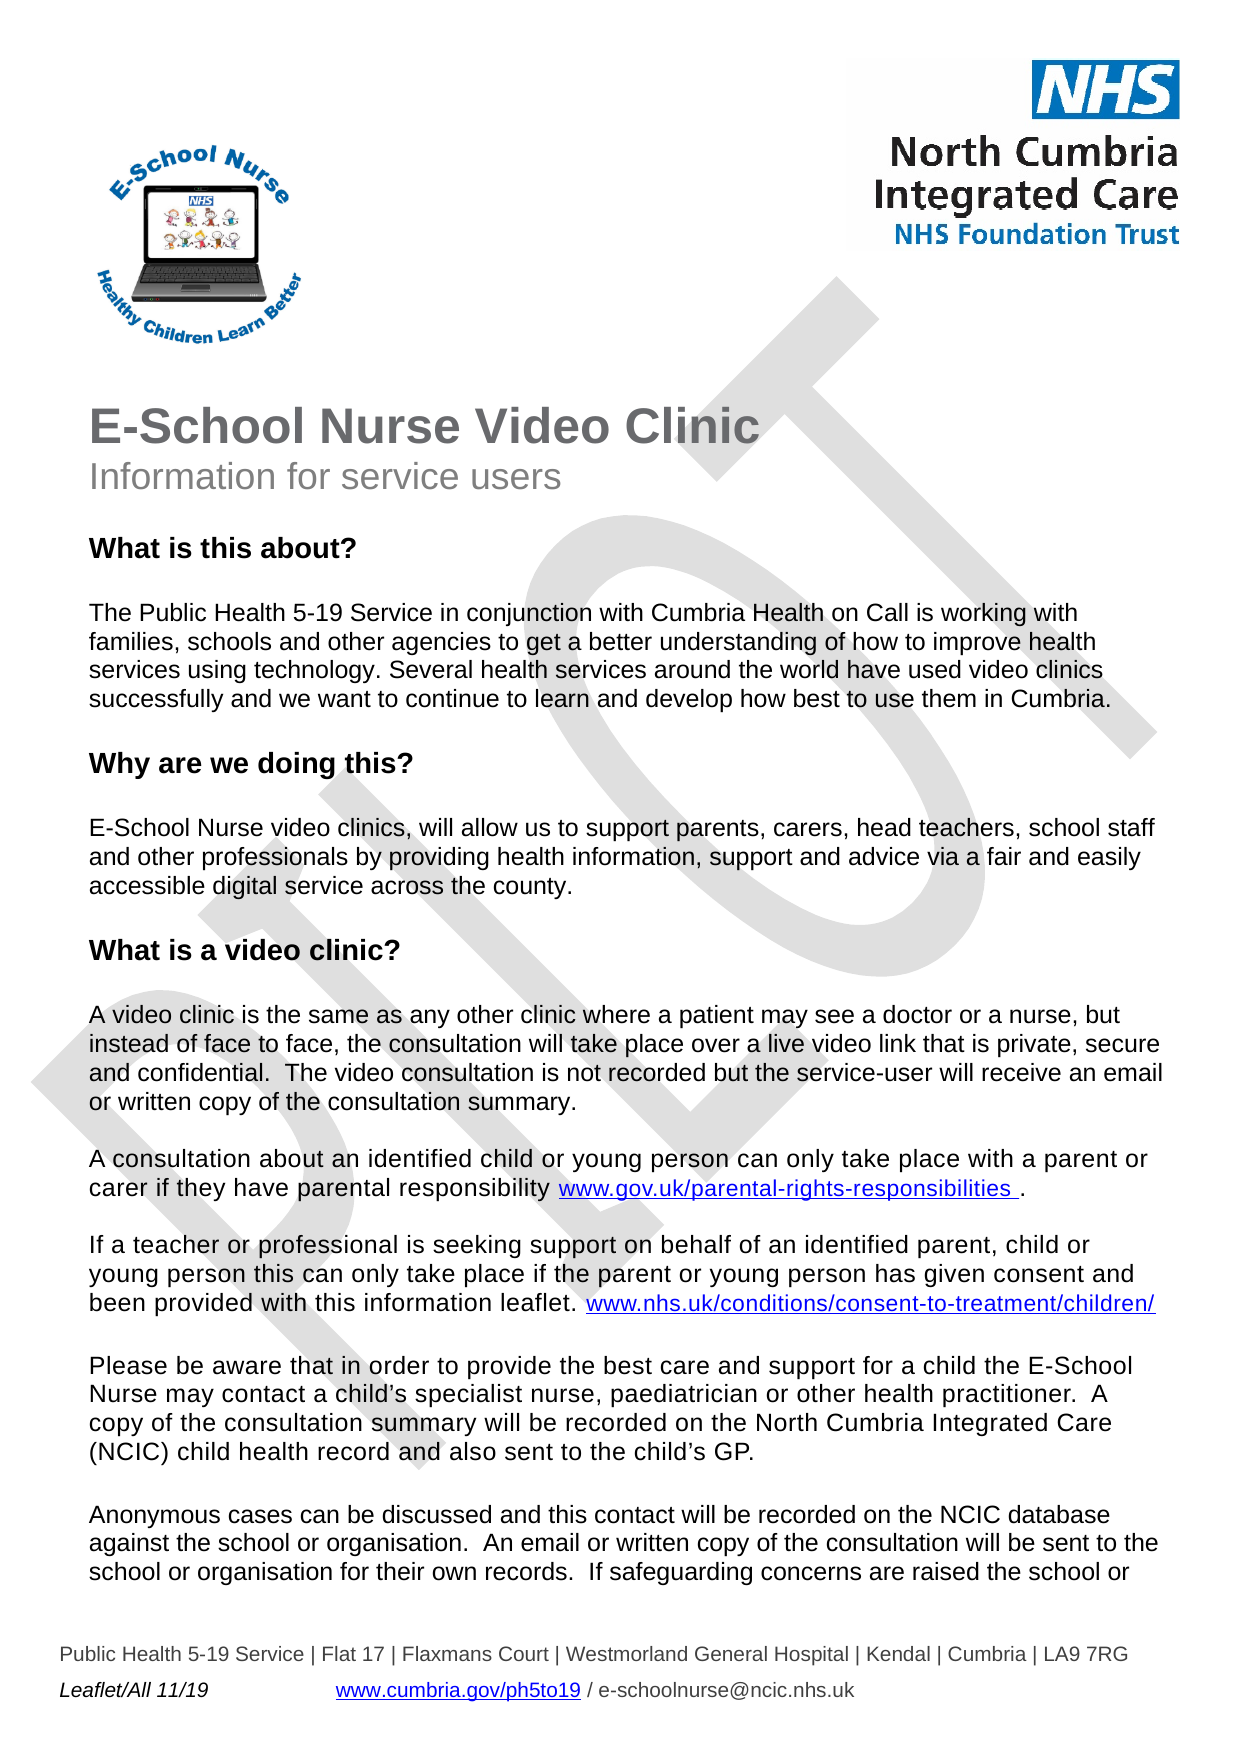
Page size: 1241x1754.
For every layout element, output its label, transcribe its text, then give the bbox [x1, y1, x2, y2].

picture [88, 141, 307, 347]
text Information for service users [89, 454, 1167, 497]
subtitle E-School Nurse Video Clinic [89, 397, 1167, 454]
picture [845, 58, 1180, 251]
